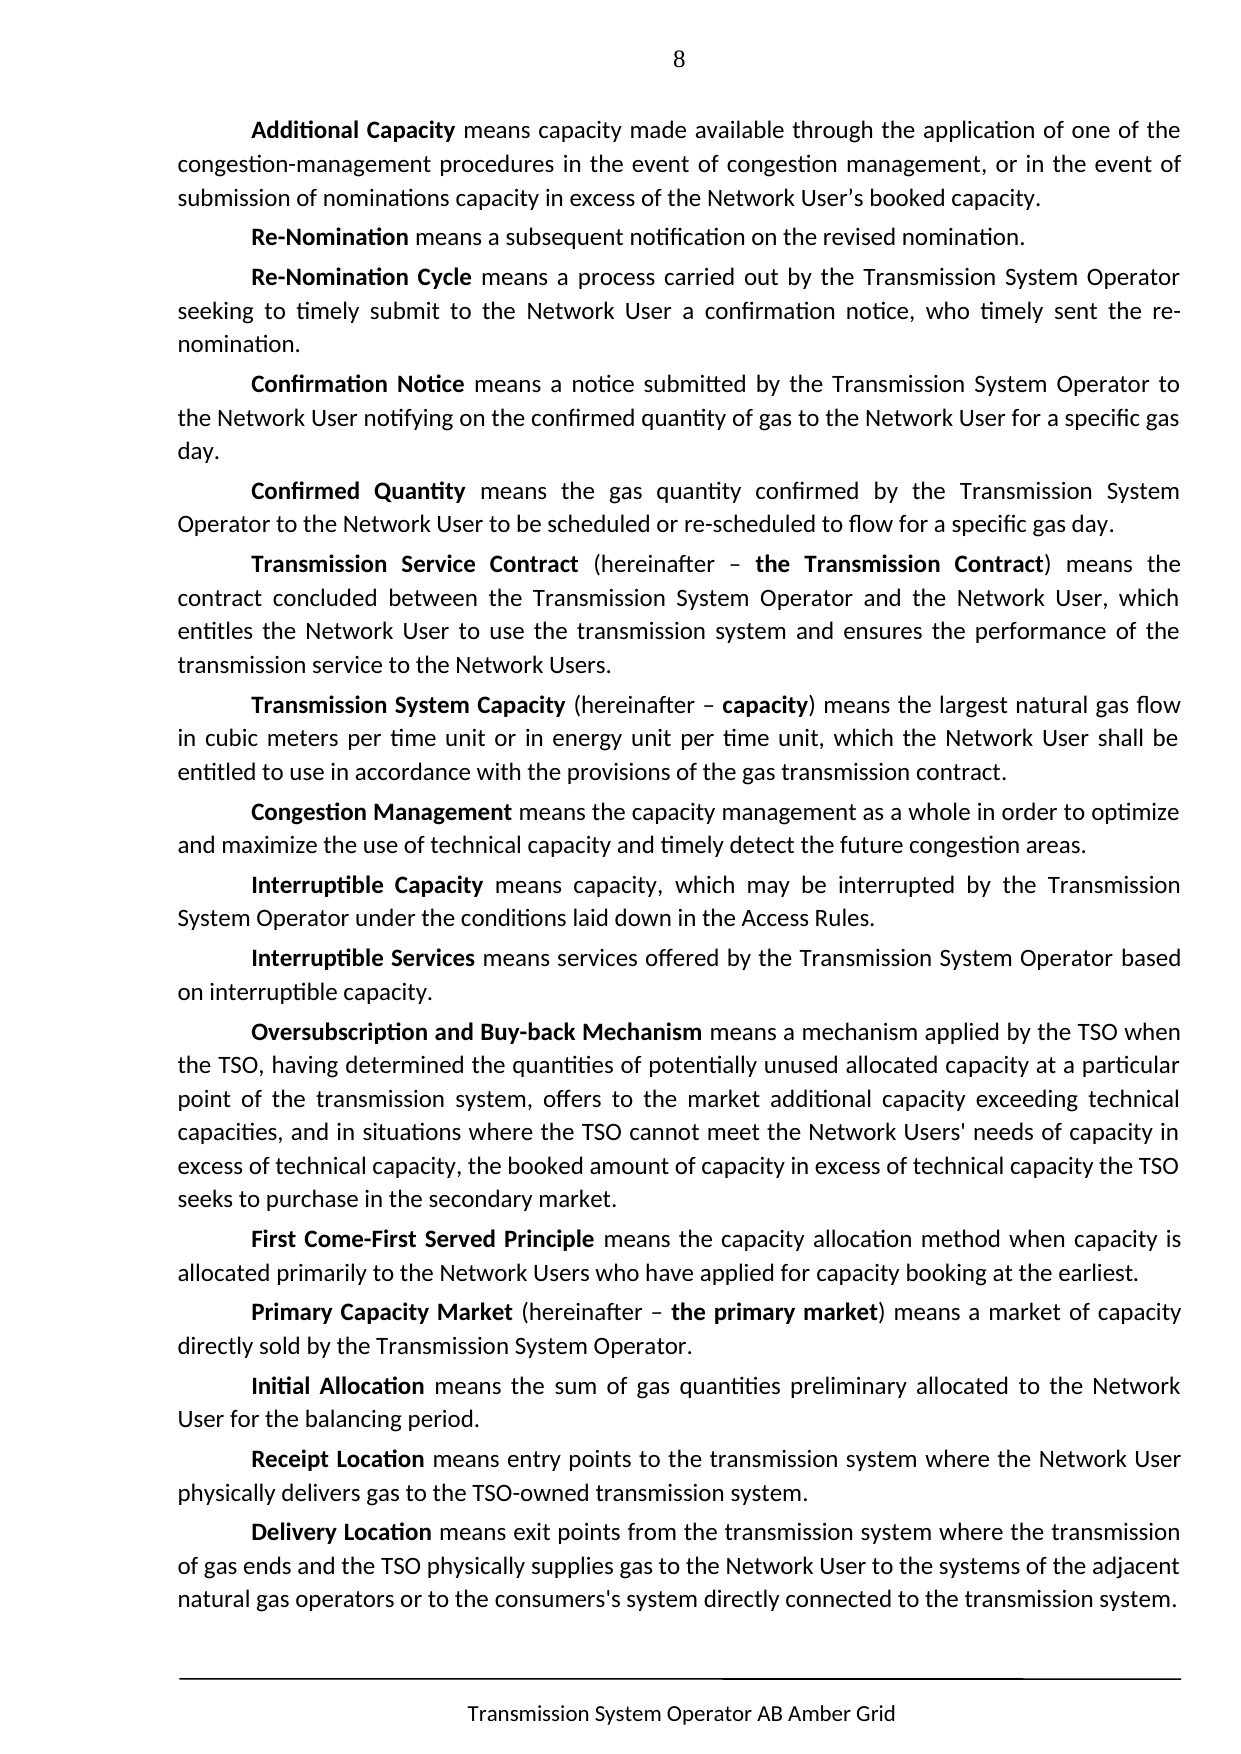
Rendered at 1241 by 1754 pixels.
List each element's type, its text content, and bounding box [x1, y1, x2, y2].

text Interruptible Capacity means capacity, which may be interrupted by the Transmission System Operator under the conditions laid down in the Access Rules. [177, 869, 1181, 933]
text Transmission Service Contract (hereinafter – the Transmission Contract) means the contract concluded between the Transmission System Operator and the Network User, which entitles the Network User to use the transmission system and ensures the performance of the transmission service to the Network Users. [177, 548, 1181, 679]
text Delivery Location means exit points from the transmission system where the transmission of gas ends and the TSO physically supplies gas to the Network User to the systems of the adjacent natural gas operators or to the consumers's system directly connected to the transmission system. [177, 1517, 1181, 1614]
text Initial Allocation means the sum of gas quantities preliminary allocated to the Network User for the balancing period. [177, 1370, 1181, 1434]
text Re-Nomination means a subsequent notification on the revised nomination. [177, 222, 1181, 252]
text Congestion Management means the capacity management as a whole in order to optimize and maximize the use of technical capacity and timely detect the future congestion areas. [177, 796, 1181, 860]
text Re-Nomination Cycle means a process carried out by the Transmission System Operator seeking to timely submit to the Network User a confirmation notice, who timely sent the re-nomination. [177, 261, 1181, 359]
text Additional Capacity means capacity made available through the application of one of the congestion-management procedures in the event of congestion management, or in the event of submission of nominations capacity in excess of the Network User’s booked capacity. [177, 115, 1181, 212]
text Interruptible Services means services offered by the Transmission System Operator based on interruptible capacity. [177, 942, 1181, 1006]
text Receipt Location means entry points to the transmission system where the Network User physically delivers gas to the TSO-owned transmission system. [177, 1443, 1181, 1507]
text Transmission System Capacity (hereinafter – capacity) means the largest natural gas flow in cubic meters per time unit or in energy unit per time unit, which the Network User shall be entitled to use in accordance with the provisions of the gas transmission contract. [177, 689, 1181, 786]
text Confirmation Notice means a notice submitted by the Transmission System Operator to the Network User notifying on the confirmed quantity of gas to the Network User for a specific gas day. [177, 368, 1181, 466]
text Oversubscription and Buy-back Mechanism means a mechanism applied by the TSO when the TSO, having determined the quantities of potentially unused allocated capacity at a particular point of the transmission system, offers to the market additional capacity exceeding technical capacities, and in situations where the TSO cannot meet the Network Users' needs of capacity in excess of technical capacity, the booked amount of capacity in excess of technical capacity the TSO seeks to purchase in the secondary market. [177, 1016, 1181, 1214]
text Confirmed Quantity means the gas quantity confirmed by the Transmission System Operator to the Network User to be scheduled or re-scheduled to flow for a specific gas day. [177, 475, 1181, 539]
text Primary Capacity Market (hereinafter – the primary market) means a market of capacity directly sold by the Transmission System Operator. [177, 1297, 1181, 1361]
text First Come-First Served Principle means the capacity allocation method when capacity is allocated primarily to the Network Users who have applied for capacity booking at the earliest. [177, 1223, 1181, 1287]
